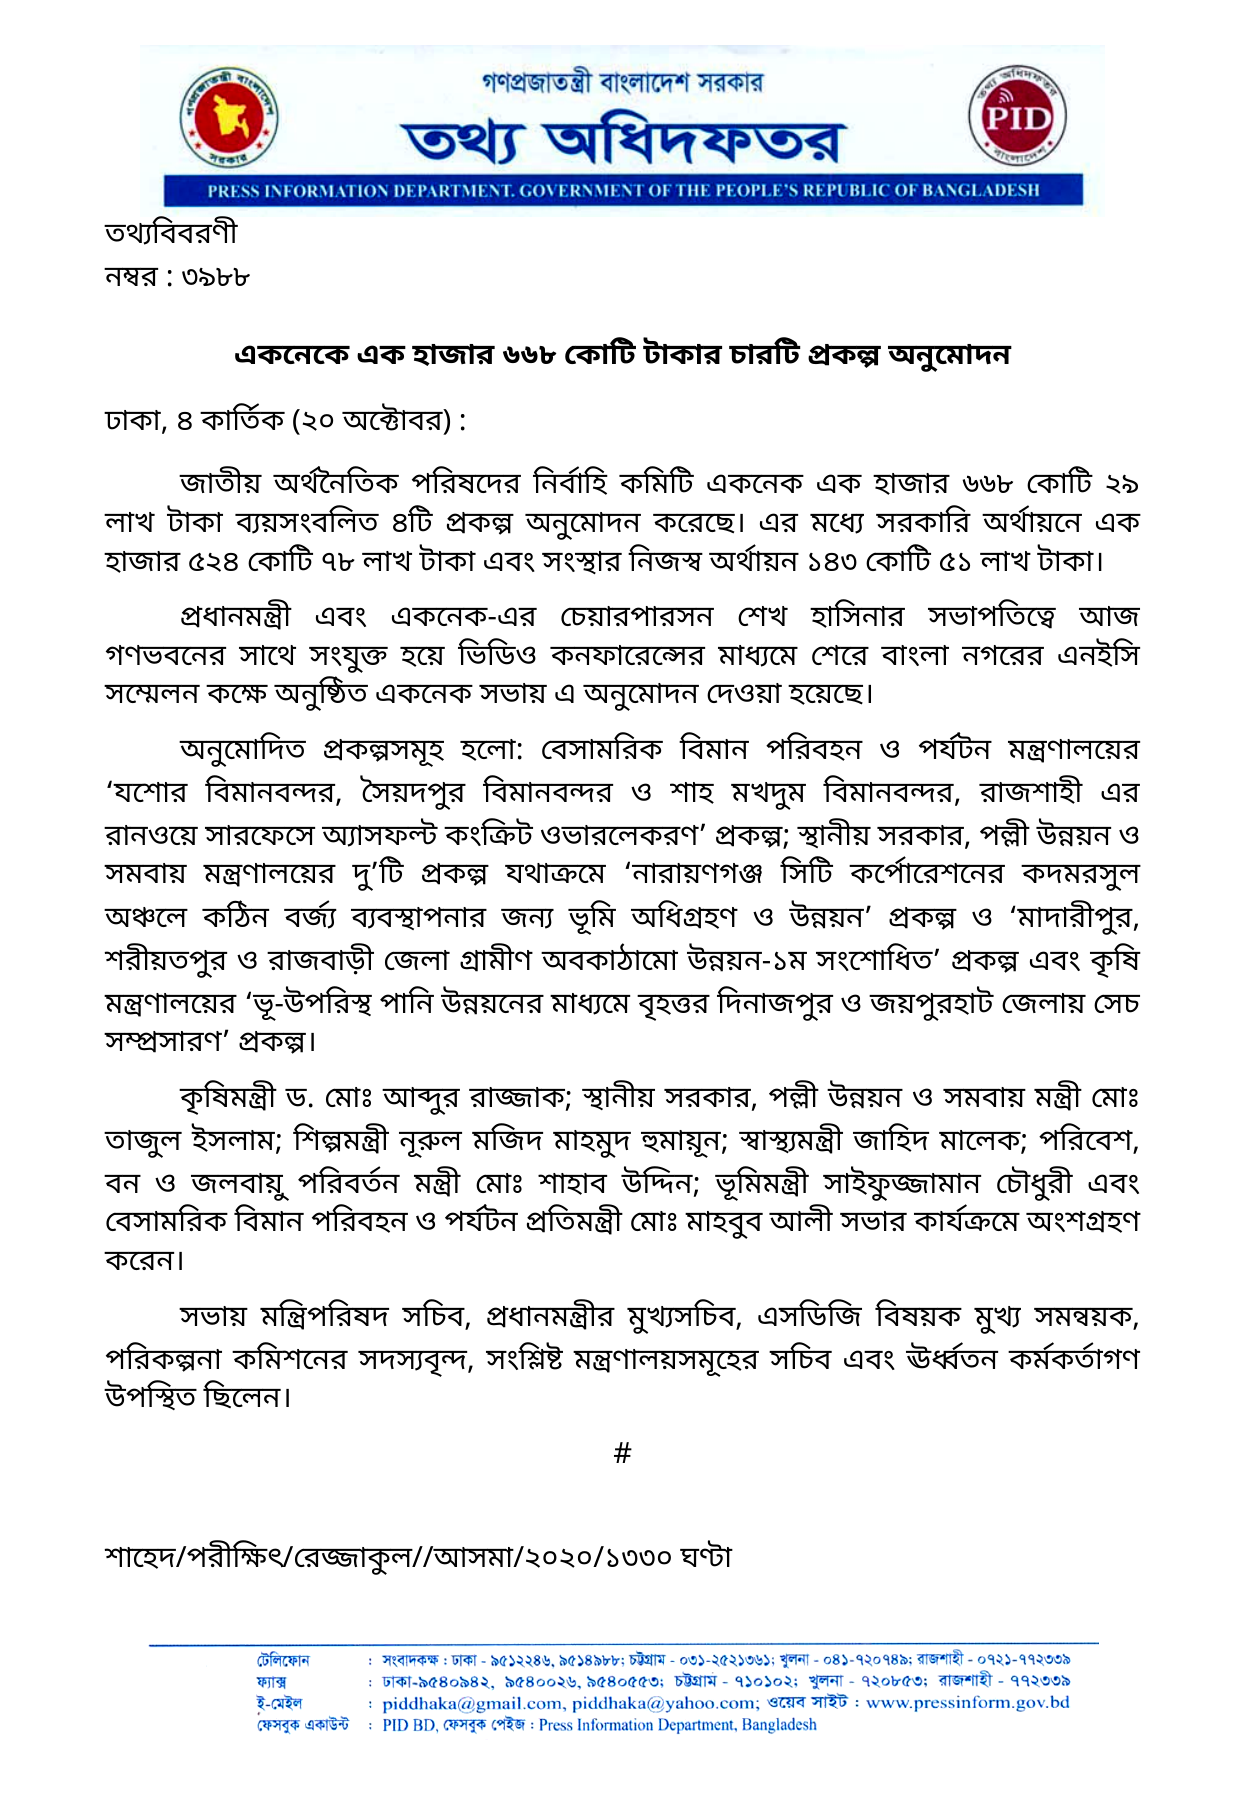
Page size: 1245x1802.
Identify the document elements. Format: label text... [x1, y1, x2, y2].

text জাতীয় অর্থনৈতিক পরিষদের নির্বাহি কমিটি একনেক এক হাজার ৬৬৮ কোটি ২৯ লাখ টাকা ব্যয়সংবলিত ৪টি প্রকল্প অনুমোদন করেছে। এর মধ্যে সরকারি অর্থায়নে এক হাজার ৫২৪ কোটি ৭৮ লাখ টাকা এবং সংস্থার নিজস্ব অর্থায়ন ১৪৩ কোটি ৫১ লাখ টাকা। [105, 467, 1140, 583]
text ​কৃষিমন্ত্রী ড. মোঃ আব্দুর রাজ্জাক; স্থানীয় সরকার, পল্লী উন্নয়ন ও সমবায় মন্ত্রী মোঃ তাজুল ইসলাম; শিল্পমন্ত্রী নূরুল মজিদ মাহমুদ হুমায়ূন; স্বাস্থ্যমন্ত্রী জাহিদ মালেক; পরিবেশ, বন ও জলবায়ু পরিবর্তন মন্ত্রী মোঃ শাহাব উদ্দিন; ভূমিমন্ত্রী সাইফুজ্জামান চৌধুরী এবং বেসামরিক বিমান পরিবহন ও পর্যটন প্রতিমন্ত্রী মোঃ মাহবুব আলী সভার কার্যক্রমে অংশগ্রহণ করেন। [105, 1076, 1140, 1282]
picture [146, 1640, 1099, 1742]
text প্রধানমন্ত্রী এবং একনেক-এর চেয়ারপারসন শেখ হাসিনার সভাপতিত্বে আজ গণভবনের সাথে সংযুক্ত হয়ে ভিডিও কনফারেন্সের মাধ্যমে শেরে বাংলা নগরের এনইসি সম্মেলন কক্ষে অনুষ্ঠিত একনেক সভায় এ অনুমোদন দেওয়া হয়েছে। [105, 595, 1140, 716]
text একনেকে এক হাজার ৬৬৮ কোটি টাকার চারটি প্রকল্প অনুমোদন [105, 337, 1140, 376]
text # [105, 1432, 1140, 1472]
text অনুমোদিত প্রকল্পসমূহ হলো: বেসামরিক বিমান পরিবহন ও পর্যটন মন্ত্রণালয়ের ‘যশোর বিমানবন্দর, সৈয়দপুর বিমানবন্দর ও শাহ মখদুম বিমানবন্দর, রাজশাহী এর রানওয়ে সারফেসে অ্যাসফল্ট কংক্রিট ওভারলেকরণ’ প্রকল্প; স্থানীয় সরকার, পল্লী উন্নয়ন ও সমবায় মন্ত্রণালয়ের দু’টি প্রকল্প যথাক্রমে ‘নারায়ণগঞ্জ সিটি কর্পোরেশনের কদমরসুল অঞ্চলে কঠিন বর্জ্য ব্যবস্থাপনার জন্য ভূমি অধিগ্রহণ ও উন্নয়ন’ প্রকল্প ও ‘মাদারীপুর, শরীয়তপুর ও রাজবাড়ী জেলা গ্রামীণ অবকাঠামো উন্নয়ন-১ম সংশোধিত’ প্রকল্প এবং কৃষি মন্ত্রণালয়ের ‘ভূ-উপরিস্থ পানি উন্নয়নের মাধ্যমে বৃহত্তর দিনাজপুর ও জয়পুরহাট জেলায় সেচ সম্প্রসারণ’ প্রকল্প। [105, 728, 1140, 1063]
text ঢাকা, ৪ কার্তিক (২০ অক্টোবর) : [105, 399, 1140, 442]
text তথ্যবিবরণী নম্বর : ৩৯৮৮ [105, 216, 1140, 298]
text শাহেদ/পরীক্ষিৎ/রেজ্জাকুল//আসমা/২০২০/১৩৩০ ঘণ্টা [105, 1536, 1140, 1579]
text সভায় মন্ত্রিপরিষদ সচিব, প্রধানমন্ত্রীর মুখ্যসচিব, এসডিজি বিষয়ক মুখ্য সমন্বয়ক, পরিকল্পনা কমিশনের সদস্যবৃন্দ, সংশ্লিষ্ট মন্ত্রণালয়সমূহের সচিব এবং ঊর্ধ্বতন কর্মকর্তাগণ উপস্থিত ছিলেন। [105, 1295, 1140, 1419]
